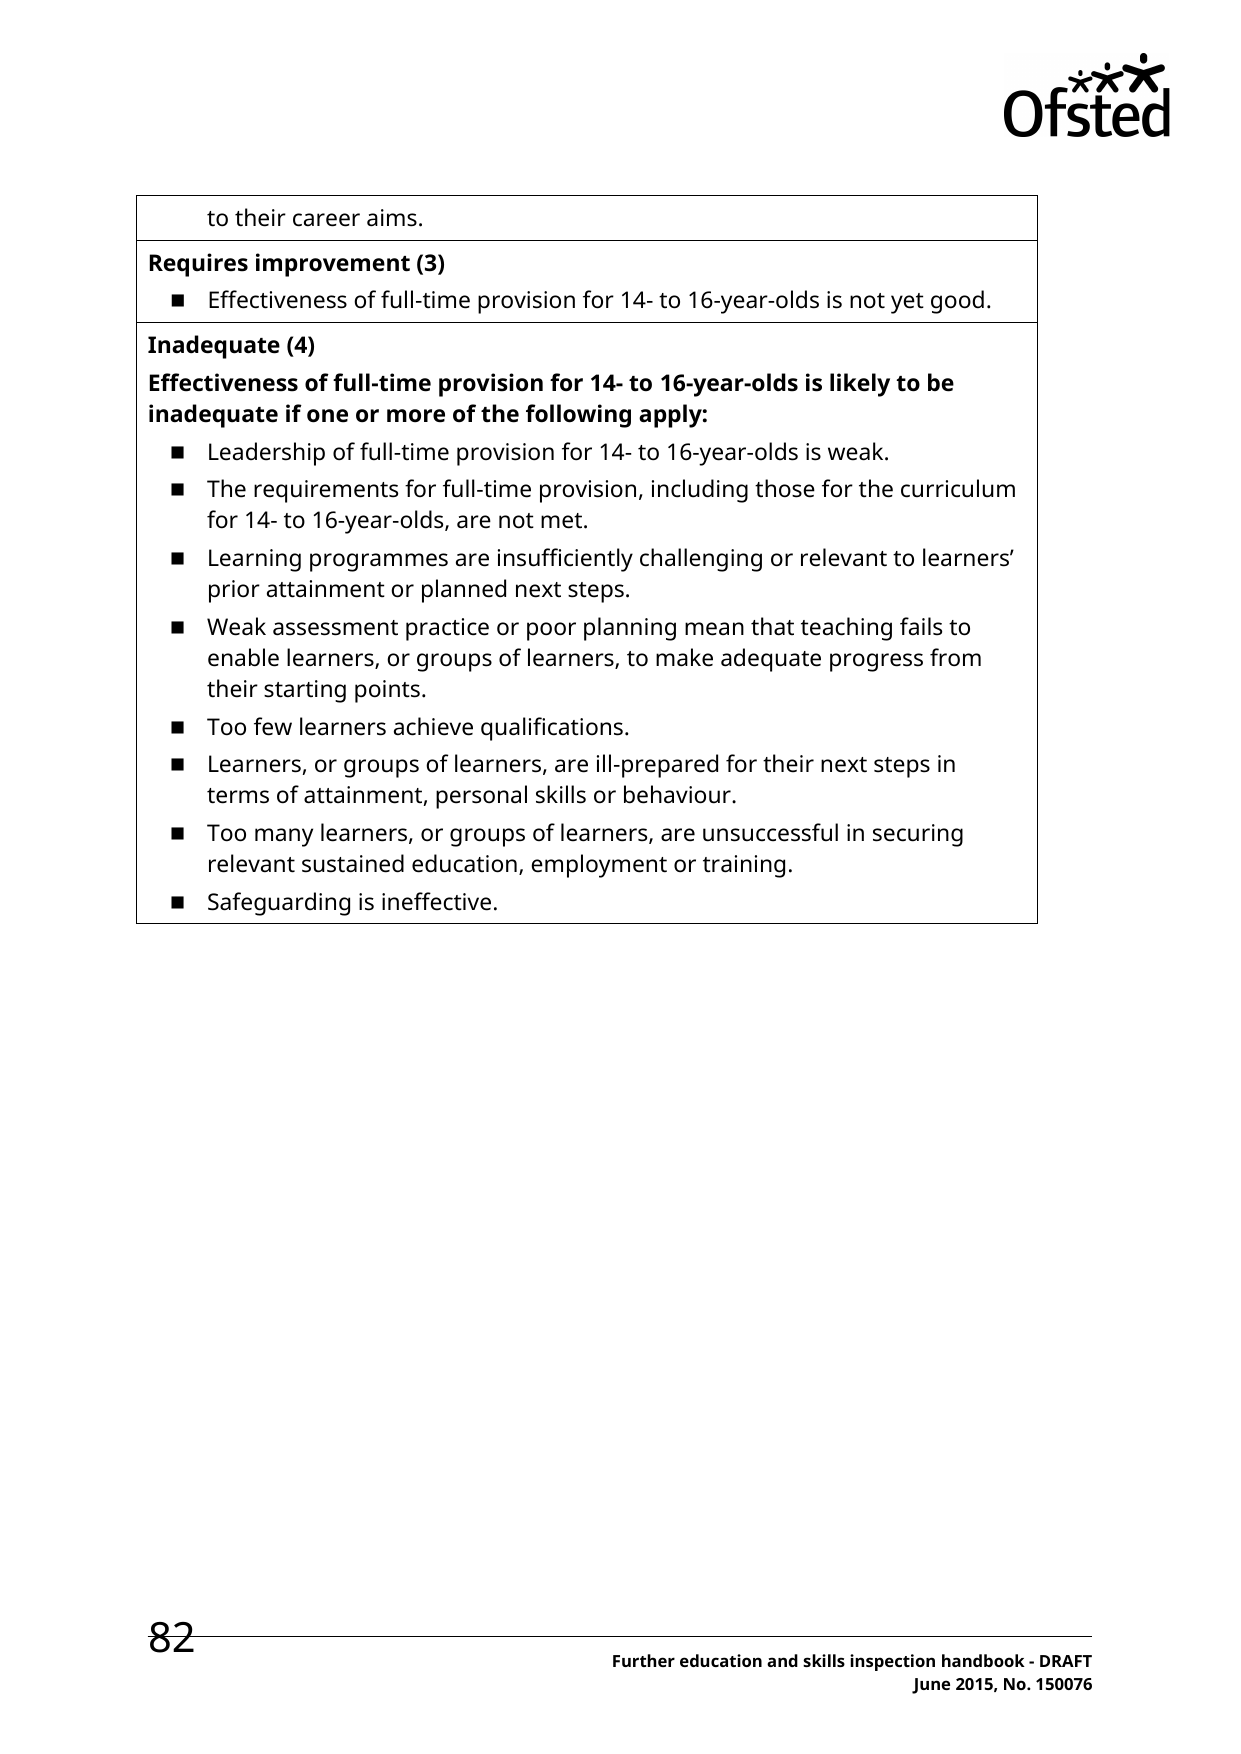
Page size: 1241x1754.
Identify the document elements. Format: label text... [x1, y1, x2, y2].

picture [1004, 53, 1170, 137]
table_cell Requires improvement (3) Effectiveness of full-time provision for 14- to 16-year-olds is not yet good. [137, 241, 1037, 322]
table_cell Inadequate (4) Effectiveness of full-time provision for 14- to 16-year-olds is likely to be inadequate if one or more of the following apply: Leadership of full-time provision for 14- to 16-year-olds is weak. The requirements for full-time provision, including those for the curriculum for 14- to 16-year-olds, are not met. Learning programmes are insufficiently challenging or relevant to learners’ prior attainment or planned next steps. Weak assessment practice or poor planning mean that teaching fails to enable learners, or groups of learners, to make adequate progress from their starting points. Too few learners achieve qualifications. Learners, or groups of learners, are ill-prepared for their next steps in terms of attainment, personal skills or behaviour. Too many learners, or groups of learners, are unsuccessful in securing relevant sustained education, employment or training. Safeguarding is ineffective. [137, 323, 1037, 923]
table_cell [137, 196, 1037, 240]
